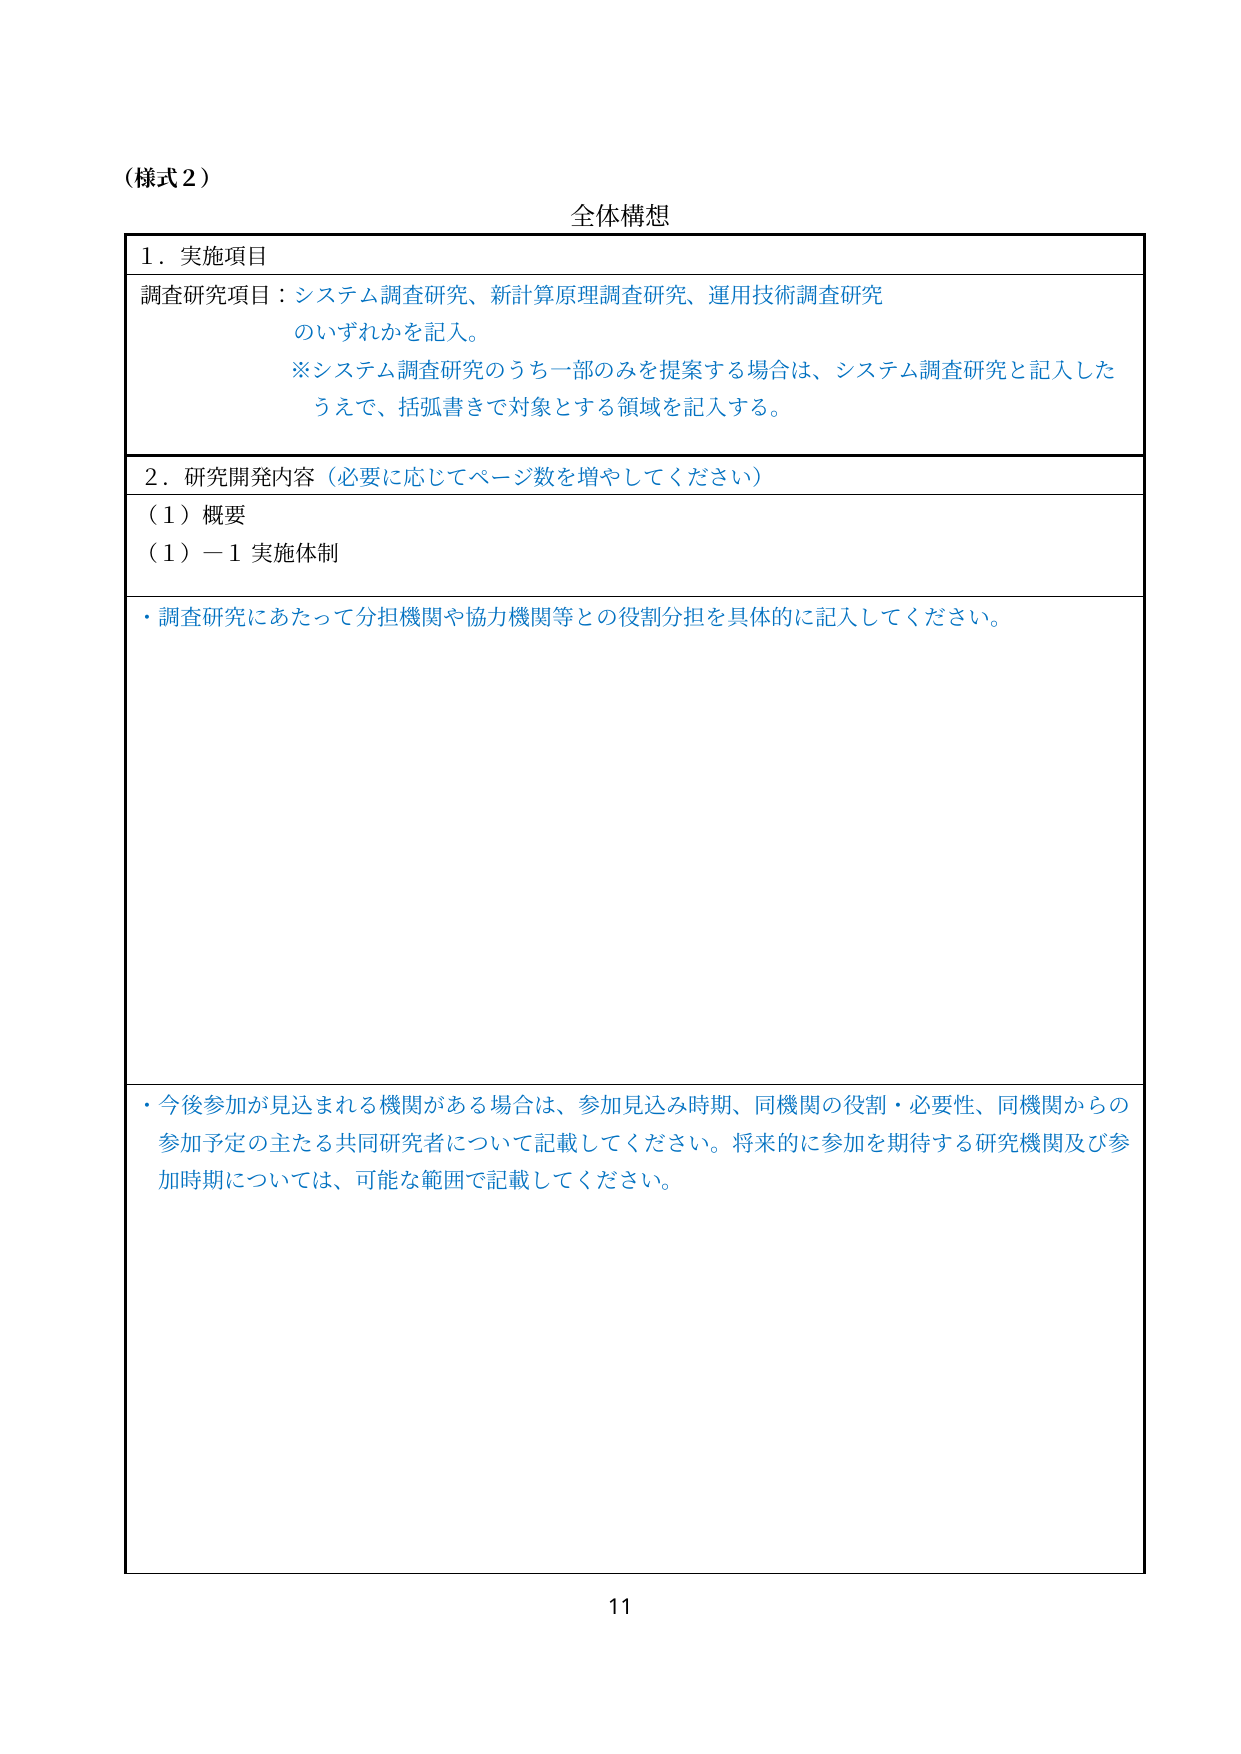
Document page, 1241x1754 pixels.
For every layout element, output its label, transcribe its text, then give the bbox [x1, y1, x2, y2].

table_cell 調査研究項目：システム調査研究、新計算原理調査研究、運用技術調査研究 のいずれかを記入。 ※システム調査研究のうち一部のみを提案する場合は、システム調査研究と記入したうえで、括弧書きで対象とする領域を記入する。 [127, 275, 1143, 454]
table_cell ・今後参加が見込まれる機関がある場合は、参加見込み時期、同機関の役割・必要性、同機関からの参加予定の主たる共同研究者について記載してください。将来的に参加を期待する研究機関及び参加時期については、可能な範囲で記載してください。 [127, 1085, 1143, 1573]
table_cell （１）概要 （１）―１ 実施体制 [127, 495, 1143, 596]
table_header １．実施項目 [127, 236, 1143, 274]
text 全体構想 [112, 196, 1128, 233]
table_cell ２．研究開発内容（必要に応じてページ数を増やしてください） [127, 457, 1143, 494]
table_cell ・調査研究にあたって分担機関や協力機関等との役割分担を具体的に記入してください。 [127, 597, 1143, 1084]
text （様式２） [112, 158, 1128, 196]
